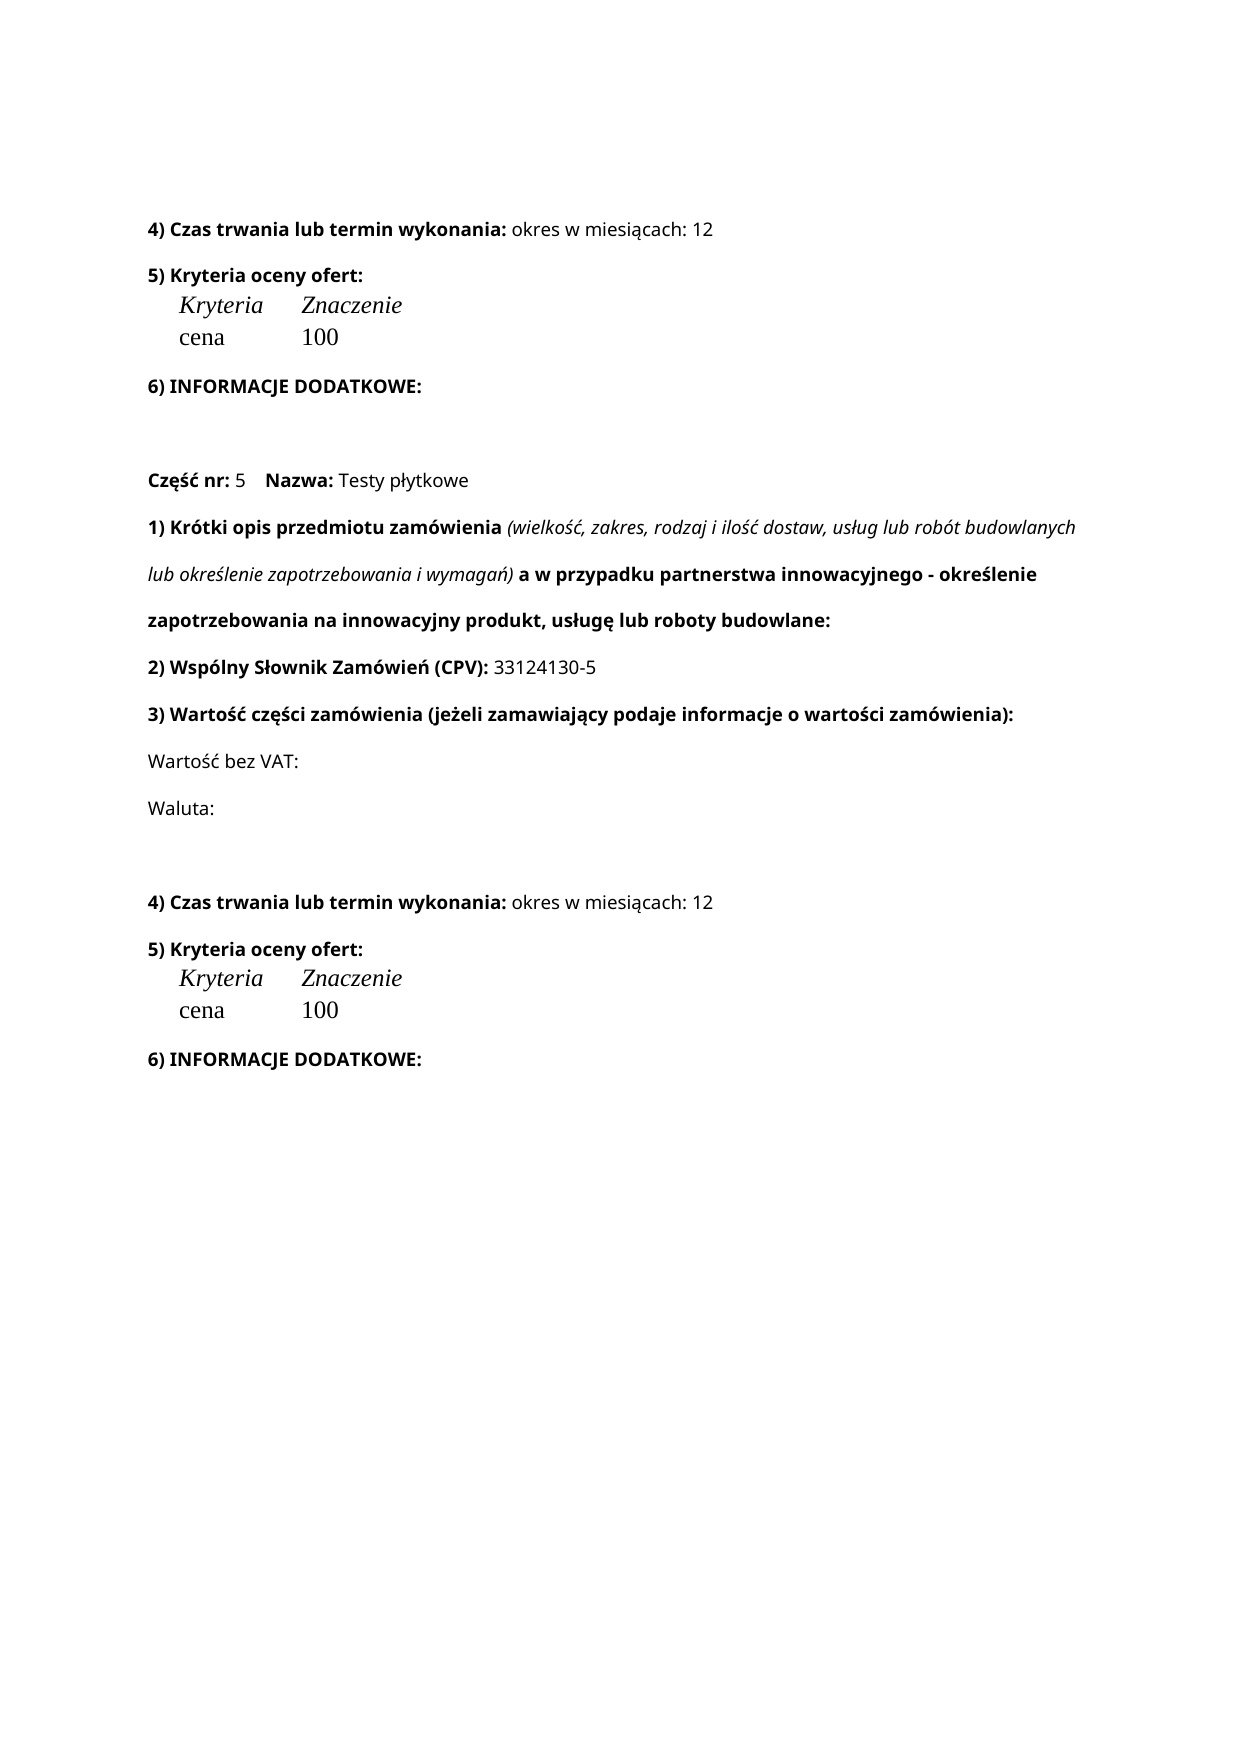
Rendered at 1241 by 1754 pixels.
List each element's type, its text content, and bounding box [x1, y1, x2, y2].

table_header Kryteria [148, 288, 270, 320]
table_header Kryteria [148, 961, 270, 993]
table_cell cena [148, 993, 270, 1025]
text 4) Czas trwania lub termin wykonania: okres w miesiącach: 12 5) Kryteria oceny ofert: [148, 821, 1093, 961]
text 6) INFORMACJE DODATKOWE: [148, 1025, 1093, 1072]
text Część nr: 5 Nazwa: Testy płytkowe [148, 446, 1093, 493]
table_header Znaczenie [270, 288, 409, 320]
table_cell 100 [270, 320, 409, 352]
text 4) Czas trwania lub termin wykonania: okres w miesiącach: 12 5) Kryteria oceny ofert: [148, 148, 1093, 288]
table_cell cena [148, 320, 270, 352]
text 6) INFORMACJE DODATKOWE: [148, 352, 1093, 399]
table_cell 100 [270, 993, 409, 1025]
table_header Znaczenie [270, 961, 409, 993]
text 1) Krótki opis przedmiotu zamówienia (wielkość, zakres, rodzaj i ilość dostaw, usług lub robót budowlanych lub określenie zapotrzebowania i wymagań) a w przypadku partnerstwa innowacyjnego - określenie zapotrzebowania na innowacyjny produkt, usługę lub roboty budowlane: 2) Wspólny Słownik Zamówień (CPV): 33124130-5 3) Wartość części zamówienia (jeżeli zamawiający podaje informacje o wartości zamówienia): Wartość bez VAT: Waluta: [148, 493, 1093, 821]
